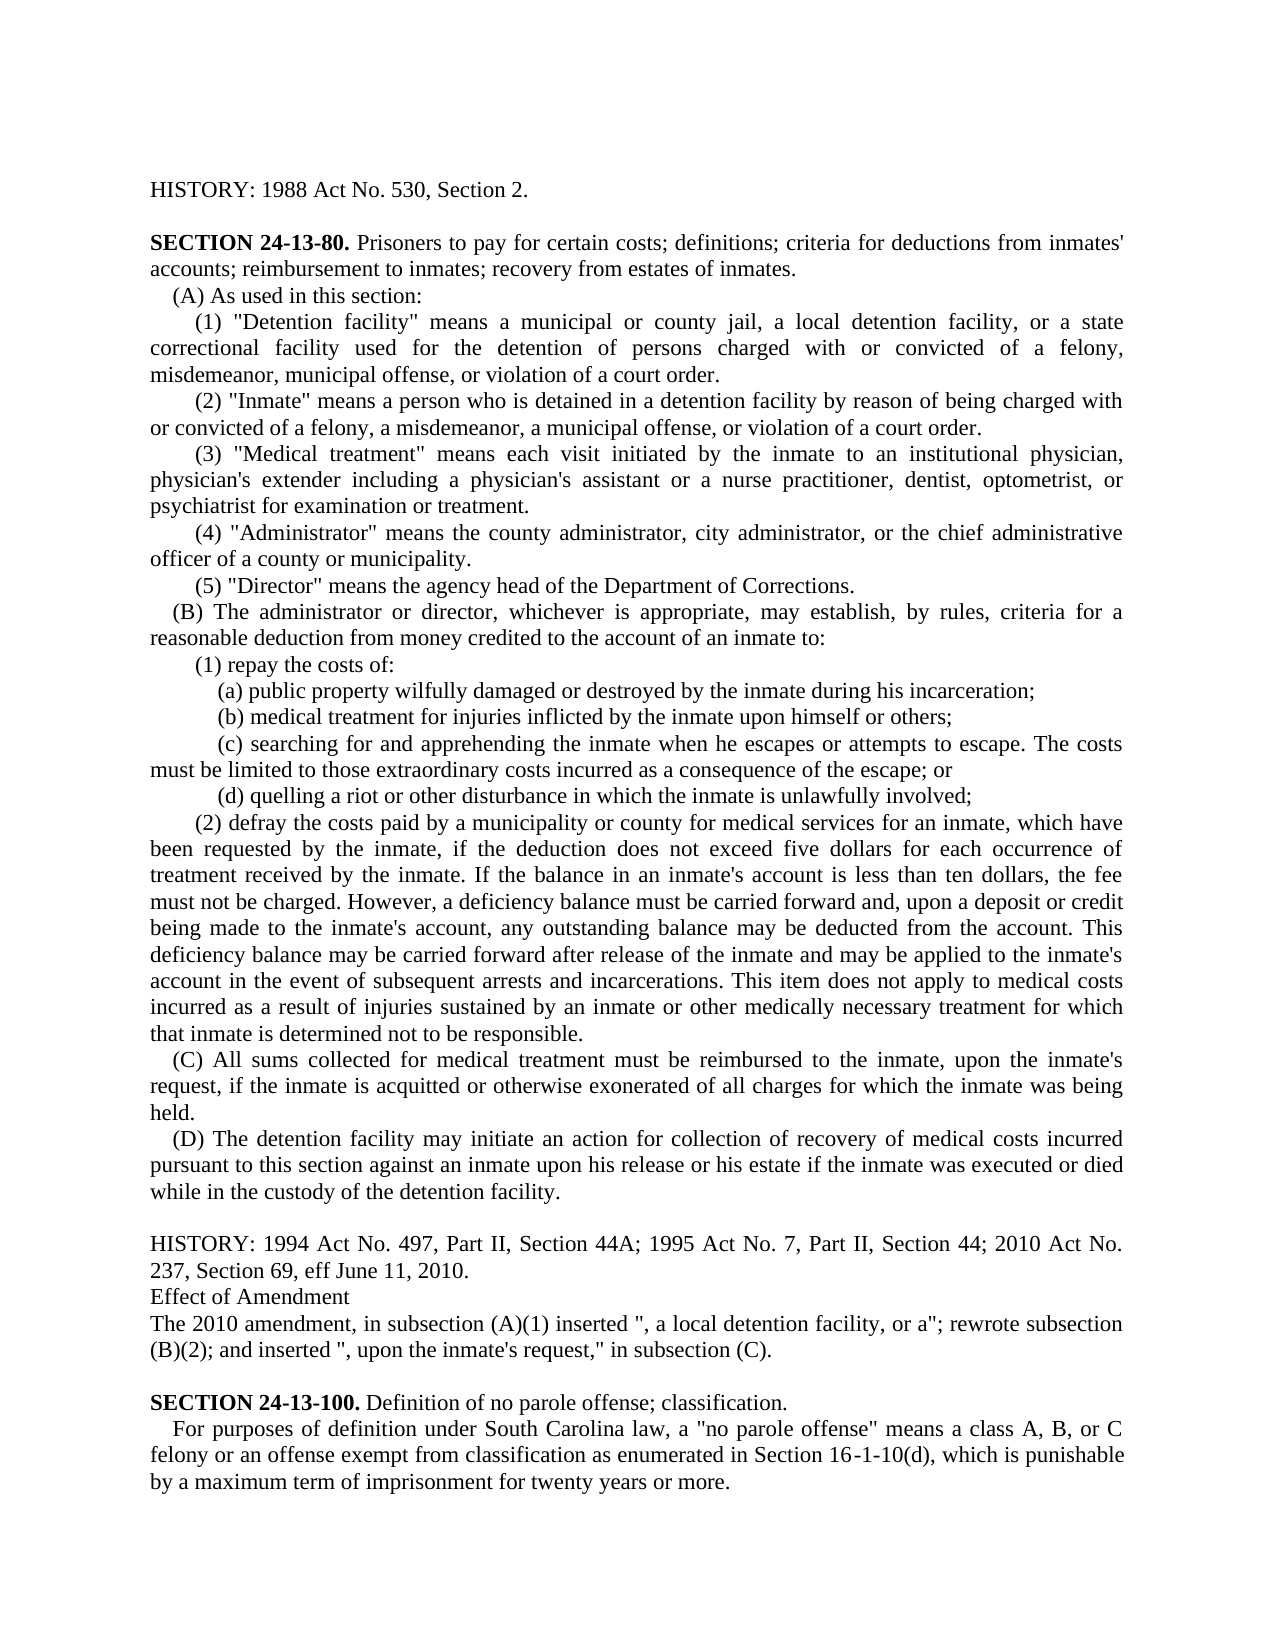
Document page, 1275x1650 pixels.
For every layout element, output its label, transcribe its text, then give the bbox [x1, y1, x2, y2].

text SECTION 24-13-80. Prisoners to pay for certain costs; definitions; criteria for deductions from inmates' accounts; reimbursement to inmates; recovery from estates of inmates. [150, 229, 1125, 282]
text (a) public property wilfully damaged or destroyed by the inmate during his incarceration; [150, 677, 1125, 703]
text (4) "Administrator" means the county administrator, city administrator, or the chief administrative officer of a county or municipality. [150, 519, 1125, 572]
text Effect of Amendment [150, 1283, 1125, 1309]
text (D) The detention facility may initiate an action for collection of recovery of medical costs incurred pursuant to this section against an inmate upon his release or his estate if the inmate was executed or died while in the custody of the detention facility. [150, 1125, 1125, 1204]
text For purposes of definition under South Carolina law, a "no parole offense" means a class A, B, or C felony or an offense exempt from classification as enumerated in Section 16-1-10(d), which is punishable by a maximum term of imprisonment for twenty years or more. [150, 1415, 1125, 1494]
text SECTION 24-13-100. Definition of no parole offense; classification. [150, 1389, 1125, 1415]
text (C) All sums collected for medical treatment must be reimbursed to the inmate, upon the inmate's request, if the inmate is acquitted or otherwise exonerated of all charges for which the inmate was being held. [150, 1046, 1125, 1125]
text (5) "Director" means the agency head of the Department of Corrections. [150, 572, 1125, 598]
text (2) defray the costs paid by a municipality or county for medical services for an inmate, which have been requested by the inmate, if the deduction does not exceed five dollars for each occurrence of treatment received by the inmate. If the balance in an inmate's account is less than ten dollars, the fee must not be charged. However, a deficiency balance must be carried forward and, upon a deposit or credit being made to the inmate's account, any outstanding balance may be deducted from the account. This deficiency balance may be carried forward after release of the inmate and may be applied to the inmate's account in the event of subsequent arrests and incarcerations. This item does not apply to medical costs incurred as a result of injuries sustained by an inmate or other medically necessary treatment for which that inmate is determined not to be responsible. [150, 809, 1125, 1046]
text (1) repay the costs of: [150, 651, 1125, 677]
text (B) The administrator or director, whichever is appropriate, may establish, by rules, criteria for a reasonable deduction from money credited to the account of an inmate to: [150, 598, 1125, 651]
text (2) "Inmate" means a person who is detained in a detention facility by reason of being charged with or convicted of a felony, a misdemeanor, a municipal offense, or violation of a court order. [150, 387, 1125, 440]
text (b) medical treatment for injuries inflicted by the inmate upon himself or others; [150, 703, 1125, 730]
text (A) As used in this section: [150, 282, 1125, 308]
text (1) "Detention facility" means a municipal or county jail, a local detention facility, or a state correctional facility used for the detention of persons charged with or convicted of a felony, misdemeanor, municipal offense, or violation of a court order. [150, 308, 1125, 387]
text The 2010 amendment, in subsection (A)(1) inserted ", a local detention facility, or a"; rewrote subsection (B)(2); and inserted ", upon the inmate's request," in subsection (C). [150, 1309, 1125, 1362]
text HISTORY: 1988 Act No. 530, Section 2. [150, 176, 1125, 203]
text (c) searching for and apprehending the inmate when he escapes or attempts to escape. The costs must be limited to those extraordinary costs incurred as a consequence of the escape; or [150, 730, 1125, 782]
text (d) quelling a riot or other disturbance in which the inmate is unlawfully involved; [150, 782, 1125, 809]
text (3) "Medical treatment" means each visit initiated by the inmate to an institutional physician, physician's extender including a physician's assistant or a nurse practitioner, dentist, optometrist, or psychiatrist for examination or treatment. [150, 440, 1125, 519]
text HISTORY: 1994 Act No. 497, Part II, Section 44A; 1995 Act No. 7, Part II, Section 44; 2010 Act No. 237, Section 69, eff June 11, 2010. [150, 1231, 1125, 1283]
